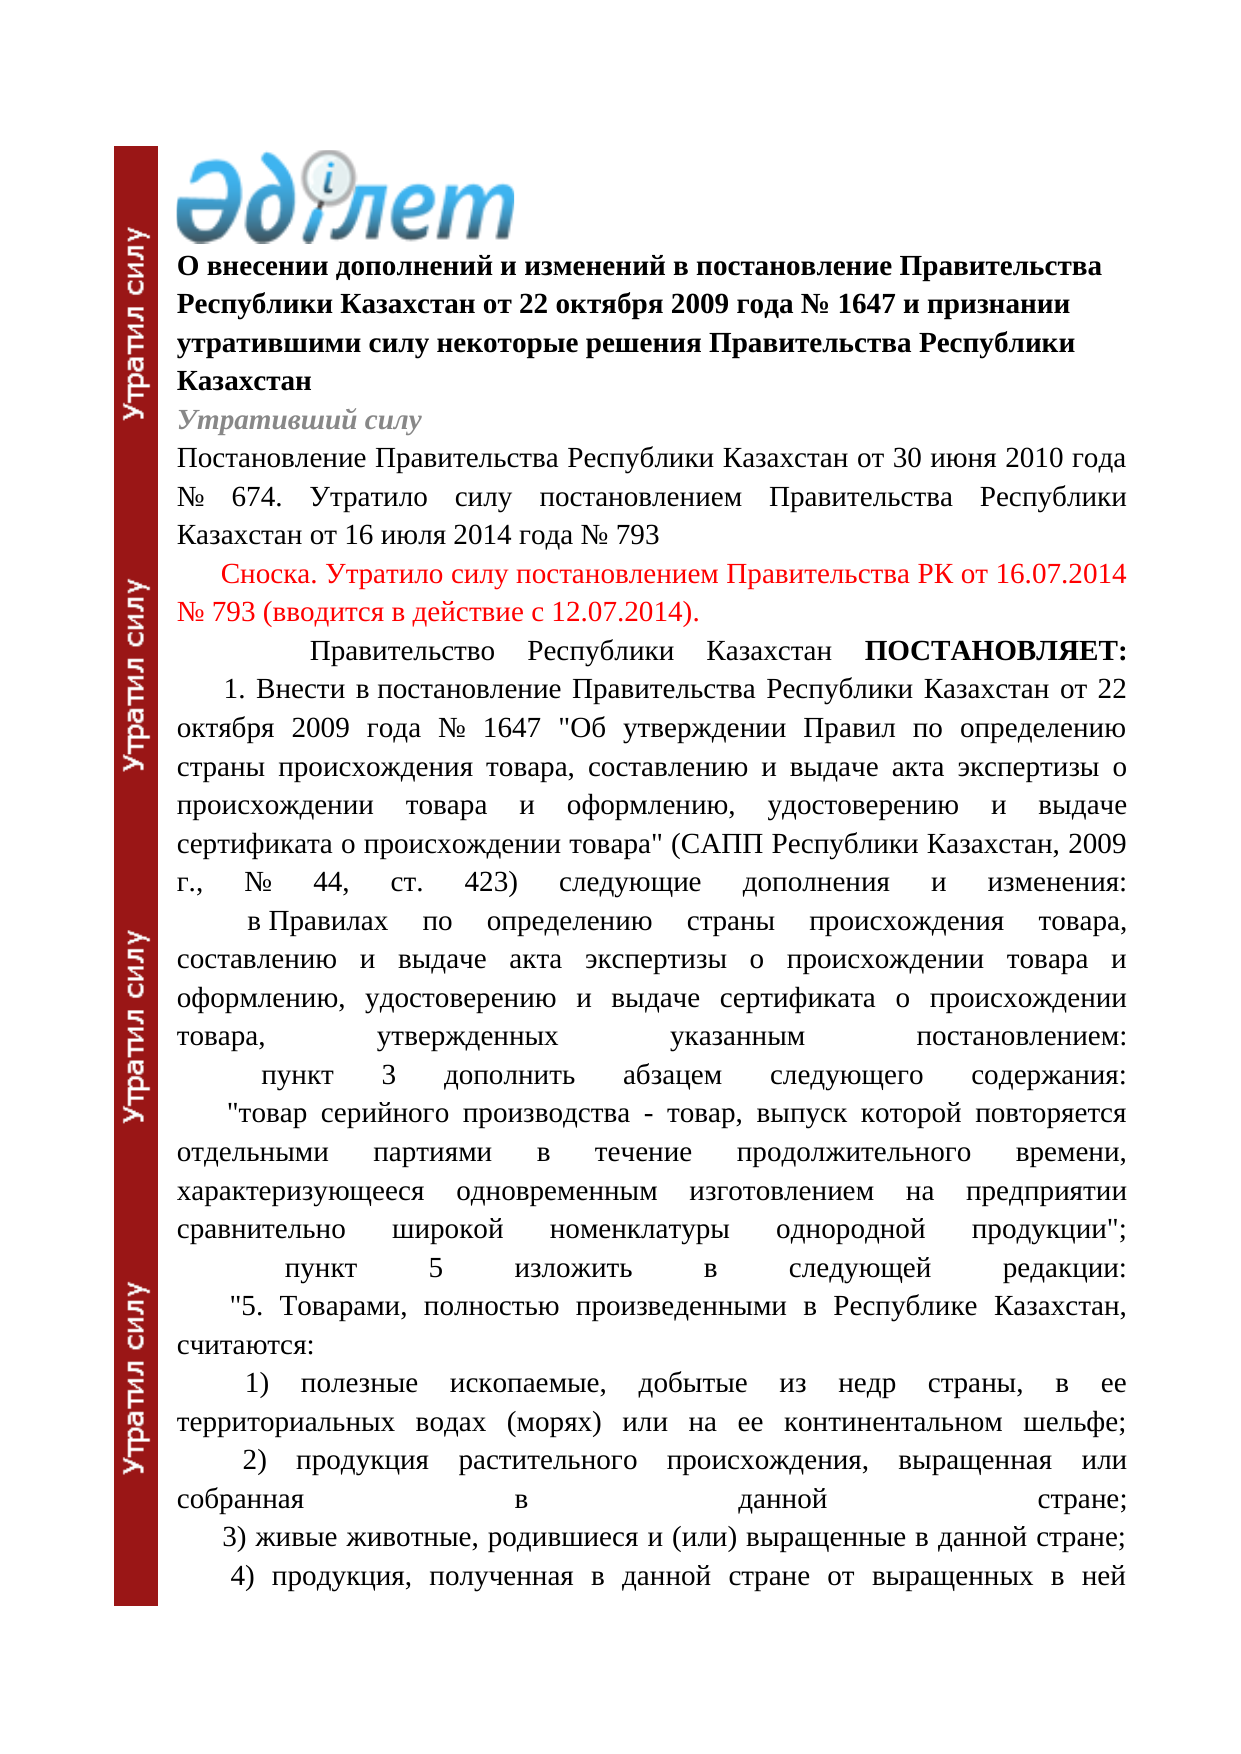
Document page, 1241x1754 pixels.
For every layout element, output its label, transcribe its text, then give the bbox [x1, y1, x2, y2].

text Сноска. Утратило силу постановлением Правительства РК от 16.07.2014 № 793 (вводится в действие с 12.07.2014). [112, 556, 1128, 628]
picture [114, 397, 158, 402]
picture [114, 551, 158, 556]
picture [114, 1592, 158, 1606]
text Утративший силу [112, 402, 1128, 435]
text О внесении дополнений и изменений в постановление Правительства Республики Казахстан от 22 октября 2009 года № 1647 и признании утратившими силу некоторые решения Правительства Республики Казахстан [112, 248, 1128, 397]
picture [176, 150, 515, 244]
picture [114, 146, 158, 248]
text Постановление Правительства Республики Казахстан от 30 июня 2010 года № 674. Утратило силу постановлением Правительства Республики Казахстан от 16 июля 2014 года № 793 [112, 440, 1128, 551]
picture [114, 628, 158, 633]
picture [114, 435, 158, 440]
